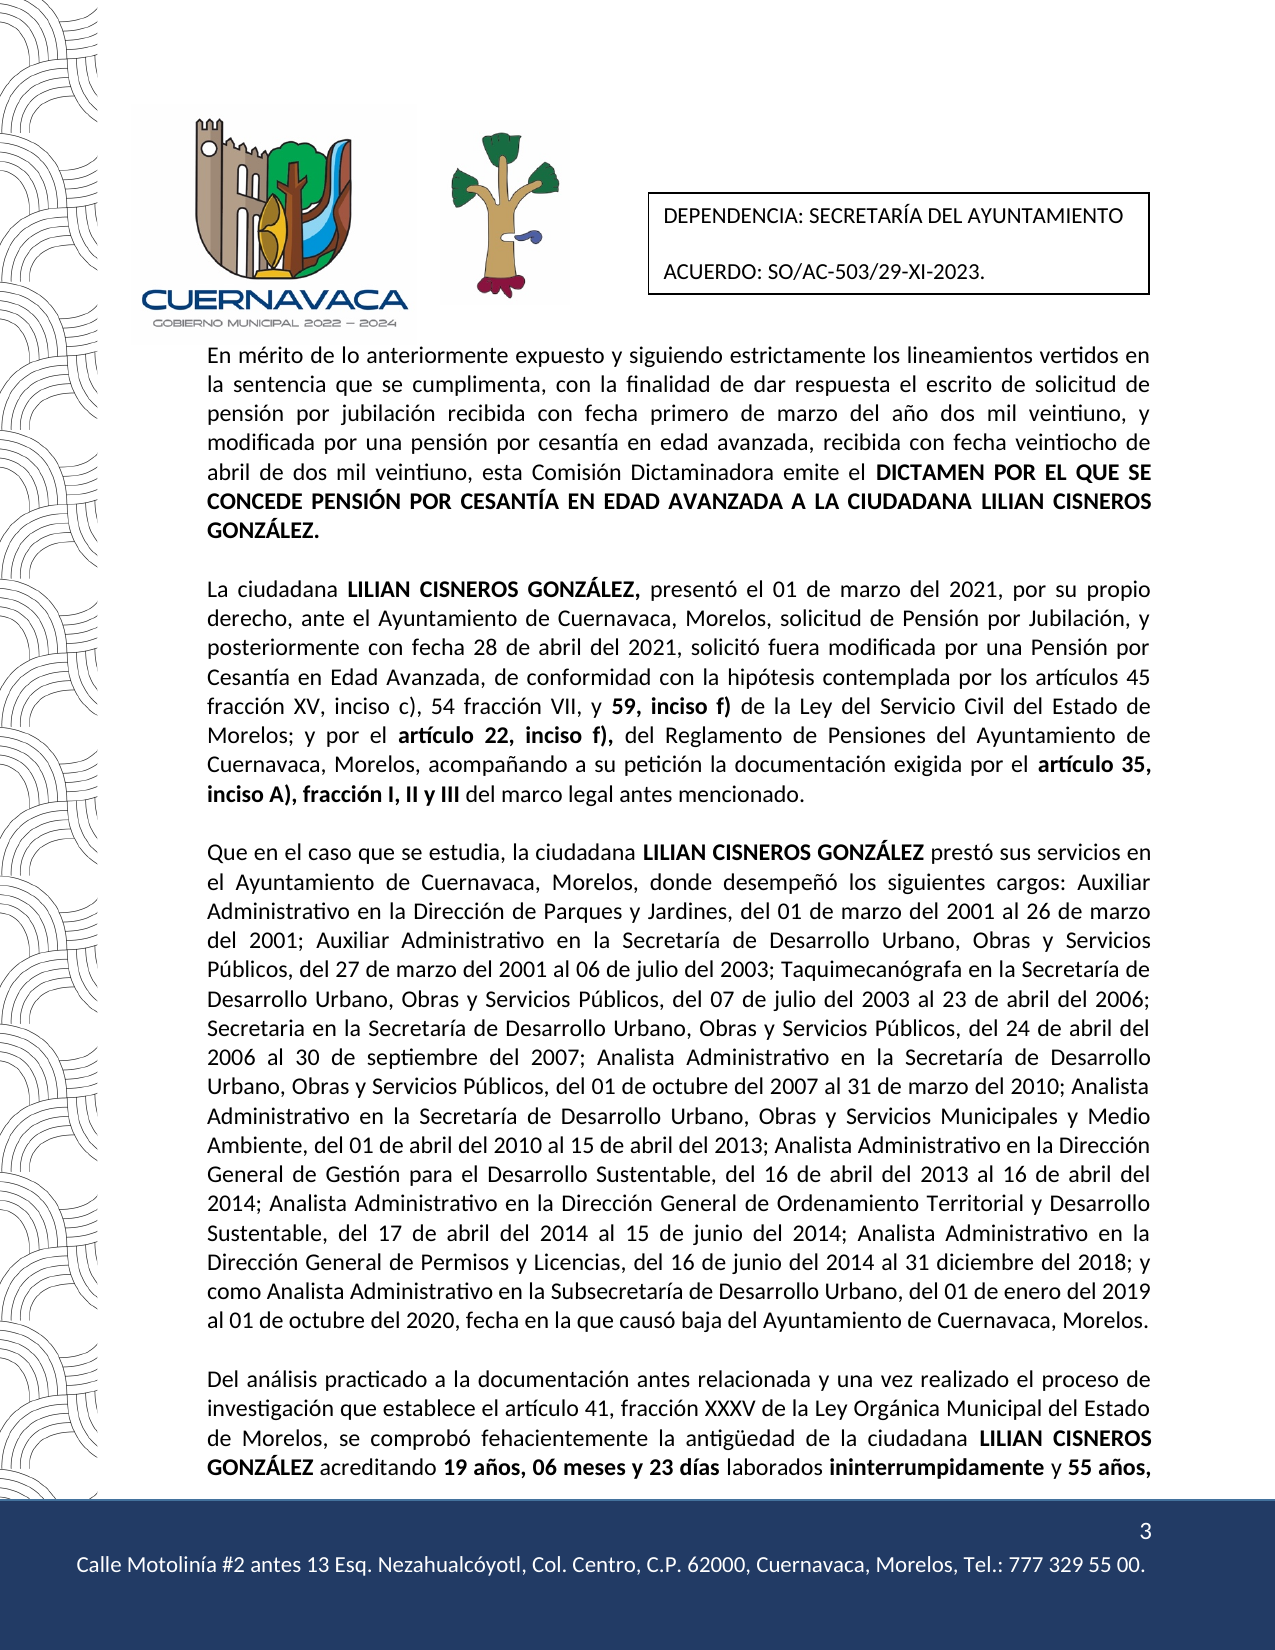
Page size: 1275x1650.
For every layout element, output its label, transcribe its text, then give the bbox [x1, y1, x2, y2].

text En mérito de lo anteriormente expuesto y siguiendo estrictamente los lineamientos vertidos en la sentencia que se cumplimenta, con la finalidad de dar respuesta el escrito de solicitud de pensión por jubilación recibida con fecha primero de marzo del año dos mil veintiuno, y modificada por una pensión por cesantía en edad avanzada, recibida con fecha veintiocho de abril de dos mil veintiuno, esta Comisión Dictaminadora emite el DICTAMEN POR EL QUE SE CONCEDE PENSIÓN POR CESANTÍA EN EDAD AVANZADA A LA CIUDADANA LILIAN CISNEROS GONZÁLEZ. [207, 340, 1152, 544]
picture [440, 120, 570, 305]
text Que en el caso que se estudia, la ciudadana LILIAN CISNEROS GONZÁLEZ prestó sus servicios en el Ayuntamiento de Cuernavaca, Morelos, donde desempeñó los siguientes cargos: Auxiliar Administrativo en la Dirección de Parques y Jardines, del 01 de marzo del 2001 al 26 de marzo del 2001; Auxiliar Administrativo en la Secretaría de Desarrollo Urbano, Obras y Servicios Públicos, del 27 de marzo del 2001 al 06 de julio del 2003; Taquimecanógrafa en la Secretaría de Desarrollo Urbano, Obras y Servicios Públicos, del 07 de julio del 2003 al 23 de abril del 2006; Secretaria en la Secretaría de Desarrollo Urbano, Obras y Servicios Públicos, del 24 de abril del 2006 al 30 de septiembre del 2007; Analista Administrativo en la Secretaría de Desarrollo Urbano, Obras y Servicios Públicos, del 01 de octubre del 2007 al 31 de marzo del 2010; Analista Administrativo en la Secretaría de Desarrollo Urbano, Obras y Servicios Municipales y Medio Ambiente, del 01 de abril del 2010 al 15 de abril del 2013; Analista Administrativo en la Dirección General de Gestión para el Desarrollo Sustentable, del 16 de abril del 2013 al 16 de abril del 2014; Analista Administrativo en la Dirección General de Ordenamiento Territorial y Desarrollo Sustentable, del 17 de abril del 2014 al 15 de junio del 2014; Analista Administrativo en la Dirección General de Permisos y Licencias, del 16 de junio del 2014 al 31 diciembre del 2018; y como Analista Administrativo en la Subsecretaría de Desarrollo Urbano, del 01 de enero del 2019 al 01 de octubre del 2020, fecha en la que causó baja del Ayuntamiento de Cuernavaca, Morelos. [207, 837, 1152, 1335]
picture [0, 0, 98, 1499]
picture [130, 104, 418, 345]
text La ciudadana LILIAN CISNEROS GONZÁLEZ, presentó el 01 de marzo del 2021, por su propio derecho, ante el Ayuntamiento de Cuernavaca, Morelos, solicitud de Pensión por Jubilación, y posteriormente con fecha 28 de abril del 2021, solicitó fuera modificada por una Pensión por Cesantía en Edad Avanzada, de conformidad con la hipótesis contemplada por los artículos 45 fracción XV, inciso c), 54 fracción VII, y 59, inciso f) de la Ley del Servicio Civil del Estado de Morelos; y por el artículo 22, inciso f), del Reglamento de Pensiones del Ayuntamiento de Cuernavaca, Morelos, acompañando a su petición la documentación exigida por el artículo 35, inciso A), fracción I, II y III del marco legal antes mencionado. [207, 574, 1152, 808]
